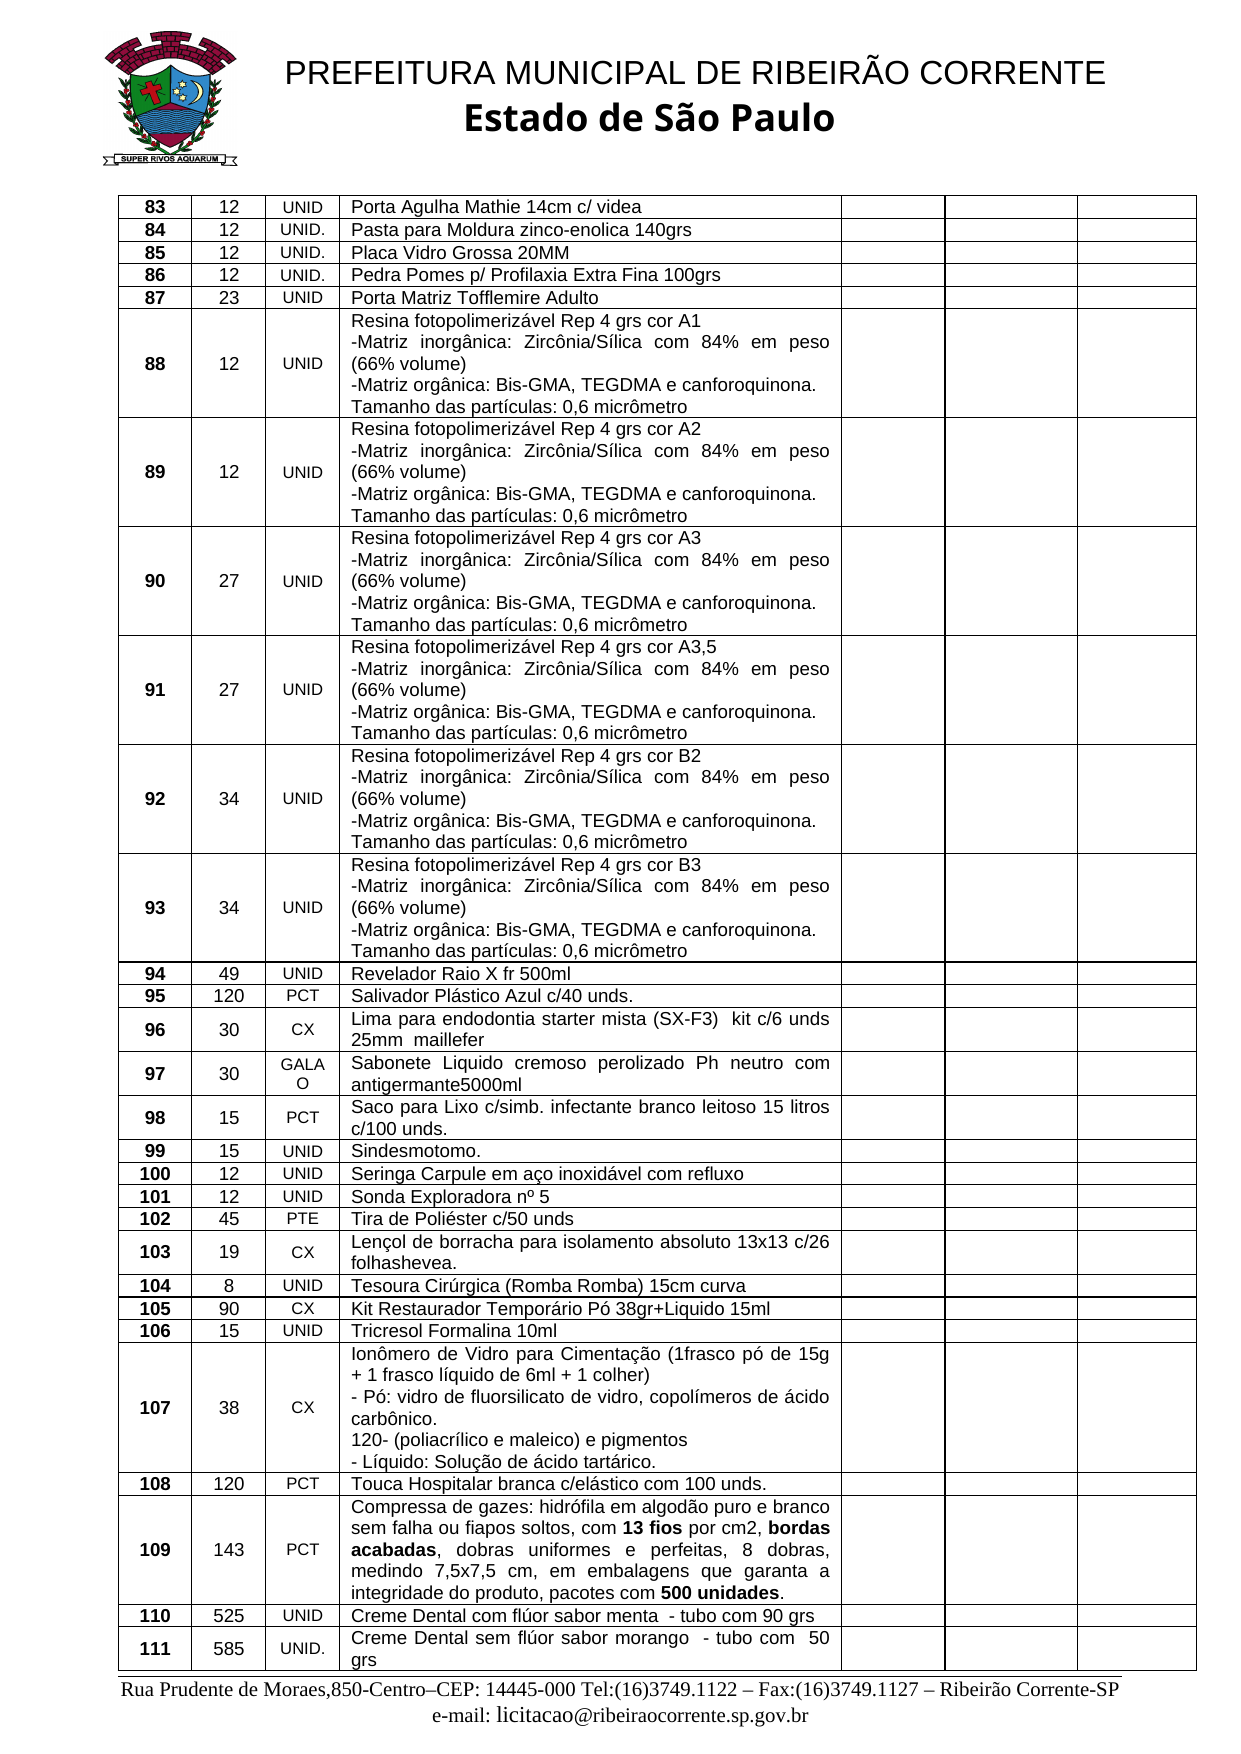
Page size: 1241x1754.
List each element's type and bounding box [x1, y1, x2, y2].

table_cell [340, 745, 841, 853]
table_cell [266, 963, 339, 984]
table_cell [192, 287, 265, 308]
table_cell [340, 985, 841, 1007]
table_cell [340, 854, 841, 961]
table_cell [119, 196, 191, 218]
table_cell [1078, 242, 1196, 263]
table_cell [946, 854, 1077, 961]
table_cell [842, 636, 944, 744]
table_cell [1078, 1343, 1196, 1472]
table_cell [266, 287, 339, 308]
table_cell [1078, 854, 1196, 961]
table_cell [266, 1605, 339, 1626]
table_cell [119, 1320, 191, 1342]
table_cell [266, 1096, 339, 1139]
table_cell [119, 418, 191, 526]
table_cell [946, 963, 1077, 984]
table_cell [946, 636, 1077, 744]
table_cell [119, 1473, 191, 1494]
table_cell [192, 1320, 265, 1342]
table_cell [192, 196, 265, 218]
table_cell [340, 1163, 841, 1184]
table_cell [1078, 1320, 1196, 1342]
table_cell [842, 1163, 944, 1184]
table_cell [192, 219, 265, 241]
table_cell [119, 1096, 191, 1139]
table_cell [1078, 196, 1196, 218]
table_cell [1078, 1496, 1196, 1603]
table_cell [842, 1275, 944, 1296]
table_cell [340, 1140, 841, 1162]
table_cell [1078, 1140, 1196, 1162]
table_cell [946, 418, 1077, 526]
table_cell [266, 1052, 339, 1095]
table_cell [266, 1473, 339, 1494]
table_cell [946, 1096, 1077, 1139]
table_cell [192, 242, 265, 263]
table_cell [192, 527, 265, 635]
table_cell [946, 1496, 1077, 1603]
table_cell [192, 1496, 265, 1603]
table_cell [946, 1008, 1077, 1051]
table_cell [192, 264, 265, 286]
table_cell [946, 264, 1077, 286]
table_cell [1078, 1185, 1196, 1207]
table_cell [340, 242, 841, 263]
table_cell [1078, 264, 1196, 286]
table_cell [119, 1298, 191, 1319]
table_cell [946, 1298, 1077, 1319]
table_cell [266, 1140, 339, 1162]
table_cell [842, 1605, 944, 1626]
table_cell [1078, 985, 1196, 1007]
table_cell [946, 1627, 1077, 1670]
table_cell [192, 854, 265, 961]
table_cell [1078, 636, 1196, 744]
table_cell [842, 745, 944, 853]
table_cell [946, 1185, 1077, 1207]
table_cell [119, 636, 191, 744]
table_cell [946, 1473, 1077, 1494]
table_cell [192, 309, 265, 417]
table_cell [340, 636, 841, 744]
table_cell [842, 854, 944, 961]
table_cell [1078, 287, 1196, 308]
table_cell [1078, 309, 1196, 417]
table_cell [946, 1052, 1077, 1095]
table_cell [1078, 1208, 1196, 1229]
picture [102, 31, 238, 166]
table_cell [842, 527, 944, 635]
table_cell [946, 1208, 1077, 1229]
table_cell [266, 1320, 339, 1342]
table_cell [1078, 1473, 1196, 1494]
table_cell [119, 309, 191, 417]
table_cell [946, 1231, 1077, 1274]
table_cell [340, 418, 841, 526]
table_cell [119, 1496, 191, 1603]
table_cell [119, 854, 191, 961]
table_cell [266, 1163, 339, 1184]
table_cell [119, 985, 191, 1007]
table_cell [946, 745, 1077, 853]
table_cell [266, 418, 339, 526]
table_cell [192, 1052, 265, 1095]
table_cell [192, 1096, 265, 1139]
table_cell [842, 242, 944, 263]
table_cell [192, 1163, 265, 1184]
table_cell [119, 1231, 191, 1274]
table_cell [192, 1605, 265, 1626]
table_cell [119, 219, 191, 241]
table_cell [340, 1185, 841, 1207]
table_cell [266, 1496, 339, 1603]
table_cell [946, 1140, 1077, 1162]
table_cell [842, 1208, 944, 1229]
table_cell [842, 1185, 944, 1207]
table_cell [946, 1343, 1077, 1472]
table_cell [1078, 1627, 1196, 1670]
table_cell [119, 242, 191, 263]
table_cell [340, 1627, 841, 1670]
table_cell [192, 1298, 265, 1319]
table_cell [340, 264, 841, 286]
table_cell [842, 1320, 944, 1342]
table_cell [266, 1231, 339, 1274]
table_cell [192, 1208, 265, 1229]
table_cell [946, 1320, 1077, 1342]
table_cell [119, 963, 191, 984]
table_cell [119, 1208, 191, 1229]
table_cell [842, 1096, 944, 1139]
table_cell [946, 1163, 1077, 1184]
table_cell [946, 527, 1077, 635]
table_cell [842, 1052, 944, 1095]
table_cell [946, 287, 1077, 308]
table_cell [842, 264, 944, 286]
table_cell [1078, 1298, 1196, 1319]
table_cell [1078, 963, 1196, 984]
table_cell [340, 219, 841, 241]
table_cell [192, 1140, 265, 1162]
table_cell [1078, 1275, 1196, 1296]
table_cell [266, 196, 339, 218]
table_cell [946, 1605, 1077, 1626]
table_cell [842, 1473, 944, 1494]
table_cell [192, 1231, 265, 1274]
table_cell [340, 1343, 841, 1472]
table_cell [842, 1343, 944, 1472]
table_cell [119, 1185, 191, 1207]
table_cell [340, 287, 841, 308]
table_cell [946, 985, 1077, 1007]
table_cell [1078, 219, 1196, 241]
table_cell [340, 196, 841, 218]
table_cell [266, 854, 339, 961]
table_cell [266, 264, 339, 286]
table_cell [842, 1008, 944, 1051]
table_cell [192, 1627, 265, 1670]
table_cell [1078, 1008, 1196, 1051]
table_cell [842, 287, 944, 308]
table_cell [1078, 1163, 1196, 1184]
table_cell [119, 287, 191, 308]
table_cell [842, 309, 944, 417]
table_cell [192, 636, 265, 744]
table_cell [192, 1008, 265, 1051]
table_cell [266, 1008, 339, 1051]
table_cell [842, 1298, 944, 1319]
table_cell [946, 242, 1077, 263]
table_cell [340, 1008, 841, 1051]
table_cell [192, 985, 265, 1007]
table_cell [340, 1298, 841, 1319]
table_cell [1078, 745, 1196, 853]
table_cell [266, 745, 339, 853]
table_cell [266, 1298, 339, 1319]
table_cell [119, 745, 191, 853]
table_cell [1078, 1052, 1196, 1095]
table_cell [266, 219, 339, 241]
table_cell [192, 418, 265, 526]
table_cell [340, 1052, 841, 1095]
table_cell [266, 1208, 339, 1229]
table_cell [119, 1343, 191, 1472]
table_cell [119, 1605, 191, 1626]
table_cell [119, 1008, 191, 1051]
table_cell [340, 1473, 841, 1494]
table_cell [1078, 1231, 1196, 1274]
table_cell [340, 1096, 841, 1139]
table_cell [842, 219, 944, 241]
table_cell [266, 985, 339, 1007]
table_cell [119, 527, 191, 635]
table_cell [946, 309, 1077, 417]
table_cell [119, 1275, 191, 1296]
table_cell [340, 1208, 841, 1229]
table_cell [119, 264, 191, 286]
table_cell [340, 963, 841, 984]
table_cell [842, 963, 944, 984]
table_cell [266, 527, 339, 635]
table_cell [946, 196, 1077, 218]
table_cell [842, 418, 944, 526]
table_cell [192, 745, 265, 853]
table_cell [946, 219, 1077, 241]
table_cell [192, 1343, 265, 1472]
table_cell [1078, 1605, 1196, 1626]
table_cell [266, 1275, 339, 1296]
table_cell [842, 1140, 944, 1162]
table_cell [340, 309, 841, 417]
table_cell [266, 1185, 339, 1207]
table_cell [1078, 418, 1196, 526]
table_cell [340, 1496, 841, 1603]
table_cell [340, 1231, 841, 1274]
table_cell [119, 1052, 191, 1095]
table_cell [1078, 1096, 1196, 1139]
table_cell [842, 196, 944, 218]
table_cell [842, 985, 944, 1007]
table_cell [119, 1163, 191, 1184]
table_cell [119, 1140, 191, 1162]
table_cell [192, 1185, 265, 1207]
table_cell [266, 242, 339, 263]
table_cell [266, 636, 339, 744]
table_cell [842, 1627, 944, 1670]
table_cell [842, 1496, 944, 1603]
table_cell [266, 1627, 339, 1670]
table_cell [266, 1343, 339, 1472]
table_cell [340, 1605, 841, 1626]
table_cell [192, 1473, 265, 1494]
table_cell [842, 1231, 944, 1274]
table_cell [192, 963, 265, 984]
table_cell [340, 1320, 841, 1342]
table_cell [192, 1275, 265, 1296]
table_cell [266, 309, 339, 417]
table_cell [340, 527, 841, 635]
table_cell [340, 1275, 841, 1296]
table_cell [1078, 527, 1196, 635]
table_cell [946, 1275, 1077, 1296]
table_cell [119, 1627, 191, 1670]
